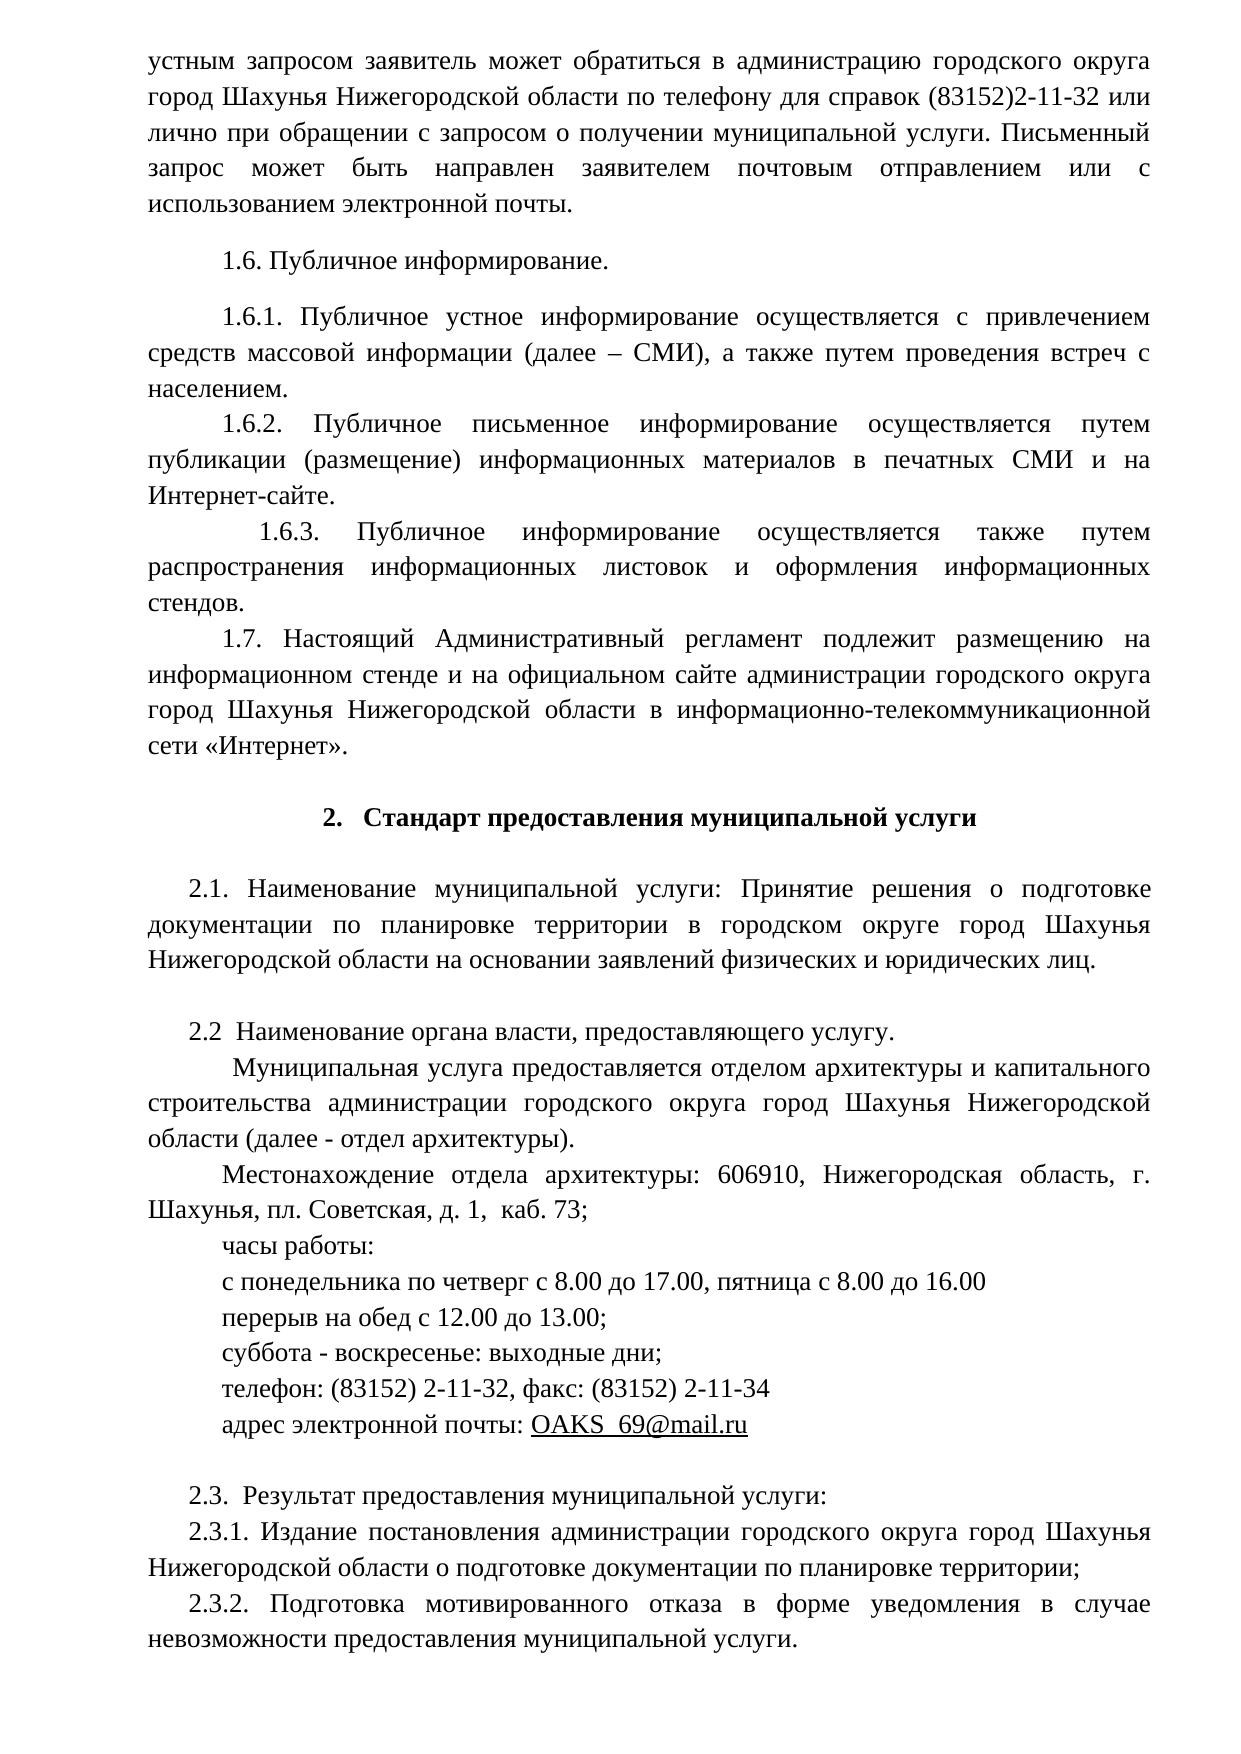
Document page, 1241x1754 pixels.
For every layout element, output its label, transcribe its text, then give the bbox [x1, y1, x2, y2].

text часы работы: [148, 1229, 1181, 1261]
text 2.2 Наименование органа власти, предоставляющего услугу. [148, 1015, 1152, 1046]
text с понедельника по четверг с 8.00 до 17.00, пятница с 8.00 до 16.00 [148, 1265, 1181, 1296]
text 2.3.2. Подготовка мотивированного отказа в форме уведомления в случае невозможности предоставления муниципальной услуги. [148, 1587, 1152, 1653]
text адрес электронной почты: OAKS_69@mail.ru [148, 1408, 1152, 1439]
text 1.6.3. Публичное информирование осуществляется также путем распространения информационных листовок и оформления информационных стендов. [148, 515, 1152, 617]
text 1.6.2. Публичное письменное информирование осуществляется путем публикации (размещение) информационных материалов в печатных СМИ и на Интернет-сайте. [148, 408, 1152, 510]
text 1.7. Настоящий Административный регламент подлежит размещению на информационном стенде и на официальном сайте администрации городского округа город Шахунья Нижегородской области в информационно-телекоммуникационной сети «Интернет». [148, 622, 1152, 760]
text Муниципальная услуга предоставляется отделом архитектуры и капитального строительства администрации городского округа город Шахунья Нижегородской области (далее - отдел архитектуры). [148, 1051, 1152, 1153]
text суббота - воскресенье: выходные дни; [148, 1337, 1152, 1368]
text телефон: (83152) 2-11-32, факс: (83152) 2-11-34 [148, 1372, 1152, 1403]
text 1.6. Публичное информирование. [148, 244, 1152, 275]
list 2.3. Результат предоставления муниципальной услуги: [188, 1479, 1152, 1511]
list Стандарт предоставления муниципальной услуги [148, 801, 1152, 832]
text 1.6.1. Публичное устное информирование осуществляется с привлечением средств массовой информации (далее – СМИ), а также путем проведения встреч с населением. [148, 300, 1152, 403]
text Местонахождение отдела архитектуры: 606910, Нижегородская область, г. Шахунья, пл. Советская, д. 1, каб. 73; [148, 1158, 1152, 1225]
text 2.3.1. Издание постановления администрации городского округа город Шахунья Нижегородской области о подготовке документации по планировке территории; [148, 1515, 1152, 1582]
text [148, 44, 1152, 218]
text 2.1. Наименование муниципальной услуги: Принятие решения о подготовке документации по планировке территории в городском округе город Шахунья Нижегородской области на основании заявлений физических и юридических лиц. [148, 872, 1152, 975]
text перерыв на обед с 12.00 до 13.00; [148, 1301, 1152, 1332]
